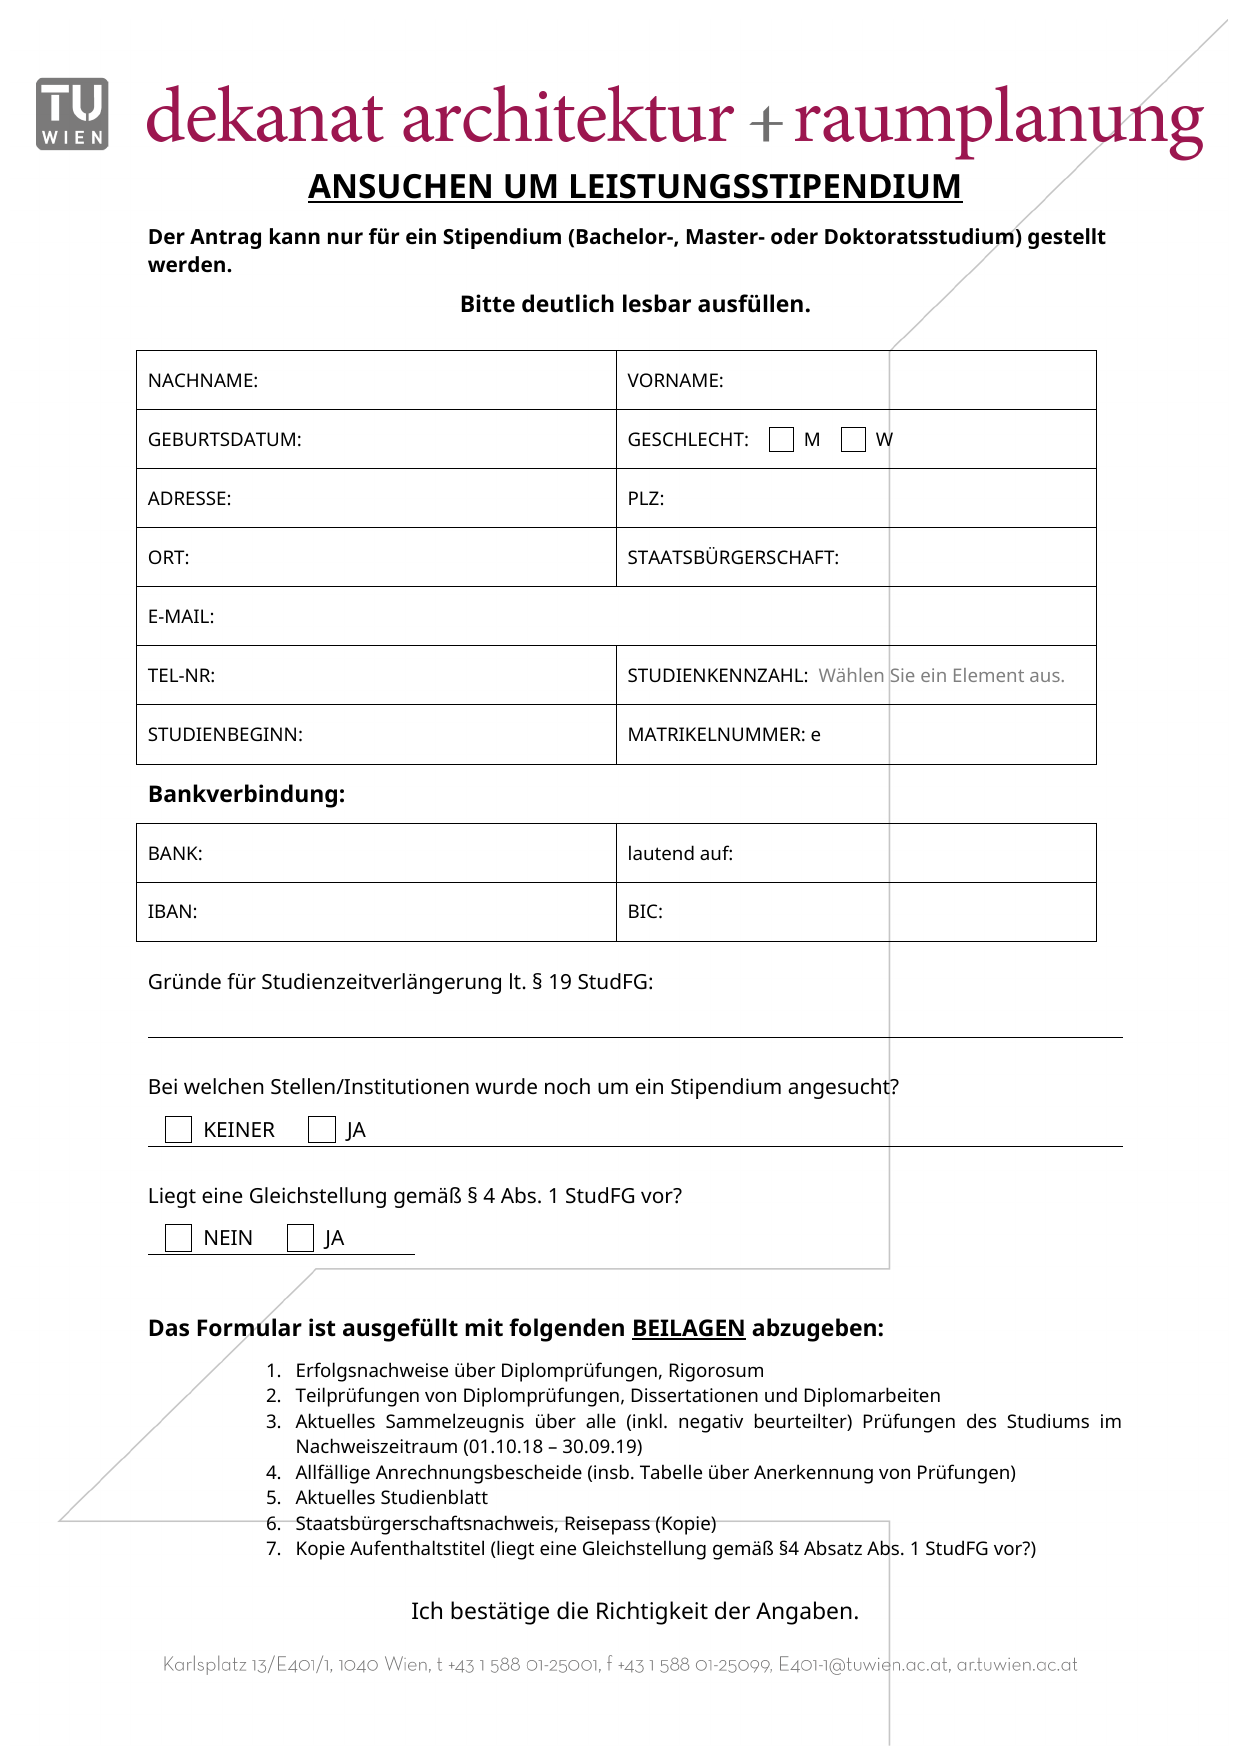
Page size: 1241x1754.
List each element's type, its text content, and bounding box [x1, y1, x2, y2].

table_cell ADRESSE: [137, 469, 616, 527]
text NEIN JA [148, 1223, 415, 1254]
list Aktuelles Studienblatt [266, 1485, 1123, 1510]
table_cell ORT: [137, 528, 616, 586]
list Staatsbürgerschaftsnachweis, Reisepass (Kopie) [266, 1510, 1123, 1536]
table_cell BANK: [137, 824, 616, 882]
table_cell STUDIENKENNZAHL: [617, 646, 1096, 704]
table_cell IBAN: [137, 883, 616, 941]
table_cell STUDIENBEGINN: [137, 705, 616, 763]
text Bei welchen Stellen/Institutionen wurde noch um ein Stipendium angesucht? [148, 1072, 1123, 1101]
table_cell lautend auf: [617, 824, 1096, 882]
table_header NACHNAME: [137, 351, 616, 409]
list Allfällige Anrechnungsbescheide (insb. Tabelle über Anerkennung von Prüfungen) [266, 1459, 1123, 1485]
text ANSUCHEN UM LEISTUNGSSTIPENDIUM [148, 162, 1123, 208]
table_cell STAATSBÜRGERSCHAFT: [617, 528, 1096, 586]
text Bitte deutlich lesbar ausfüllen. [148, 287, 1123, 319]
table_header VORNAME: [617, 351, 1096, 409]
list Kopie Aufenthaltstitel (liegt eine Gleichstellung gemäß §4 Absatz Abs. 1 StudFG vor?) [266, 1536, 1123, 1561]
table_cell GESCHLECHT: M W [617, 410, 1096, 468]
list Teilprüfungen von Diplomprüfungen, Dissertationen und Diplomarbeiten [266, 1383, 1123, 1408]
text Das Formular ist ausgefüllt mit folgenden BEILAGEN abzugeben: [148, 1312, 1123, 1343]
text KEINER JA [148, 1115, 1123, 1146]
list Aktuelles Sammelzeugnis über alle (inkl. negativ beurteilter) Prüfungen des Studiums im Nachweiszeitraum (01.10.18 – 30.09.19) [266, 1408, 1123, 1459]
list Erfolgsnachweise über Diplomprüfungen, Rigorosum [266, 1357, 1123, 1383]
table_cell PLZ: [617, 469, 1096, 527]
text Ich bestätige die Richtigkeit der Angaben. [148, 1595, 1123, 1627]
table_cell BIC: [617, 883, 1096, 941]
picture [9, 19, 1229, 1746]
text Gründe für Studienzeitverlängerung lt. § 19 StudFG: [148, 967, 1123, 996]
table_cell TEL-NR: [137, 646, 616, 704]
text Liegt eine Gleichstellung gemäß § 4 Abs. 1 StudFG vor? [148, 1181, 1123, 1209]
table_cell Bankverbindung: [136, 765, 1096, 822]
table_cell GEBURTSDATUM: [137, 410, 616, 468]
table_cell E-MAIL: [137, 587, 1096, 645]
text Der Antrag kann nur für ein Stipendium (Bachelor-, Master- oder Doktoratsstudium) gestellt werden. [148, 222, 1123, 279]
table_cell MATRIKELNUMMER: e [617, 705, 1096, 763]
